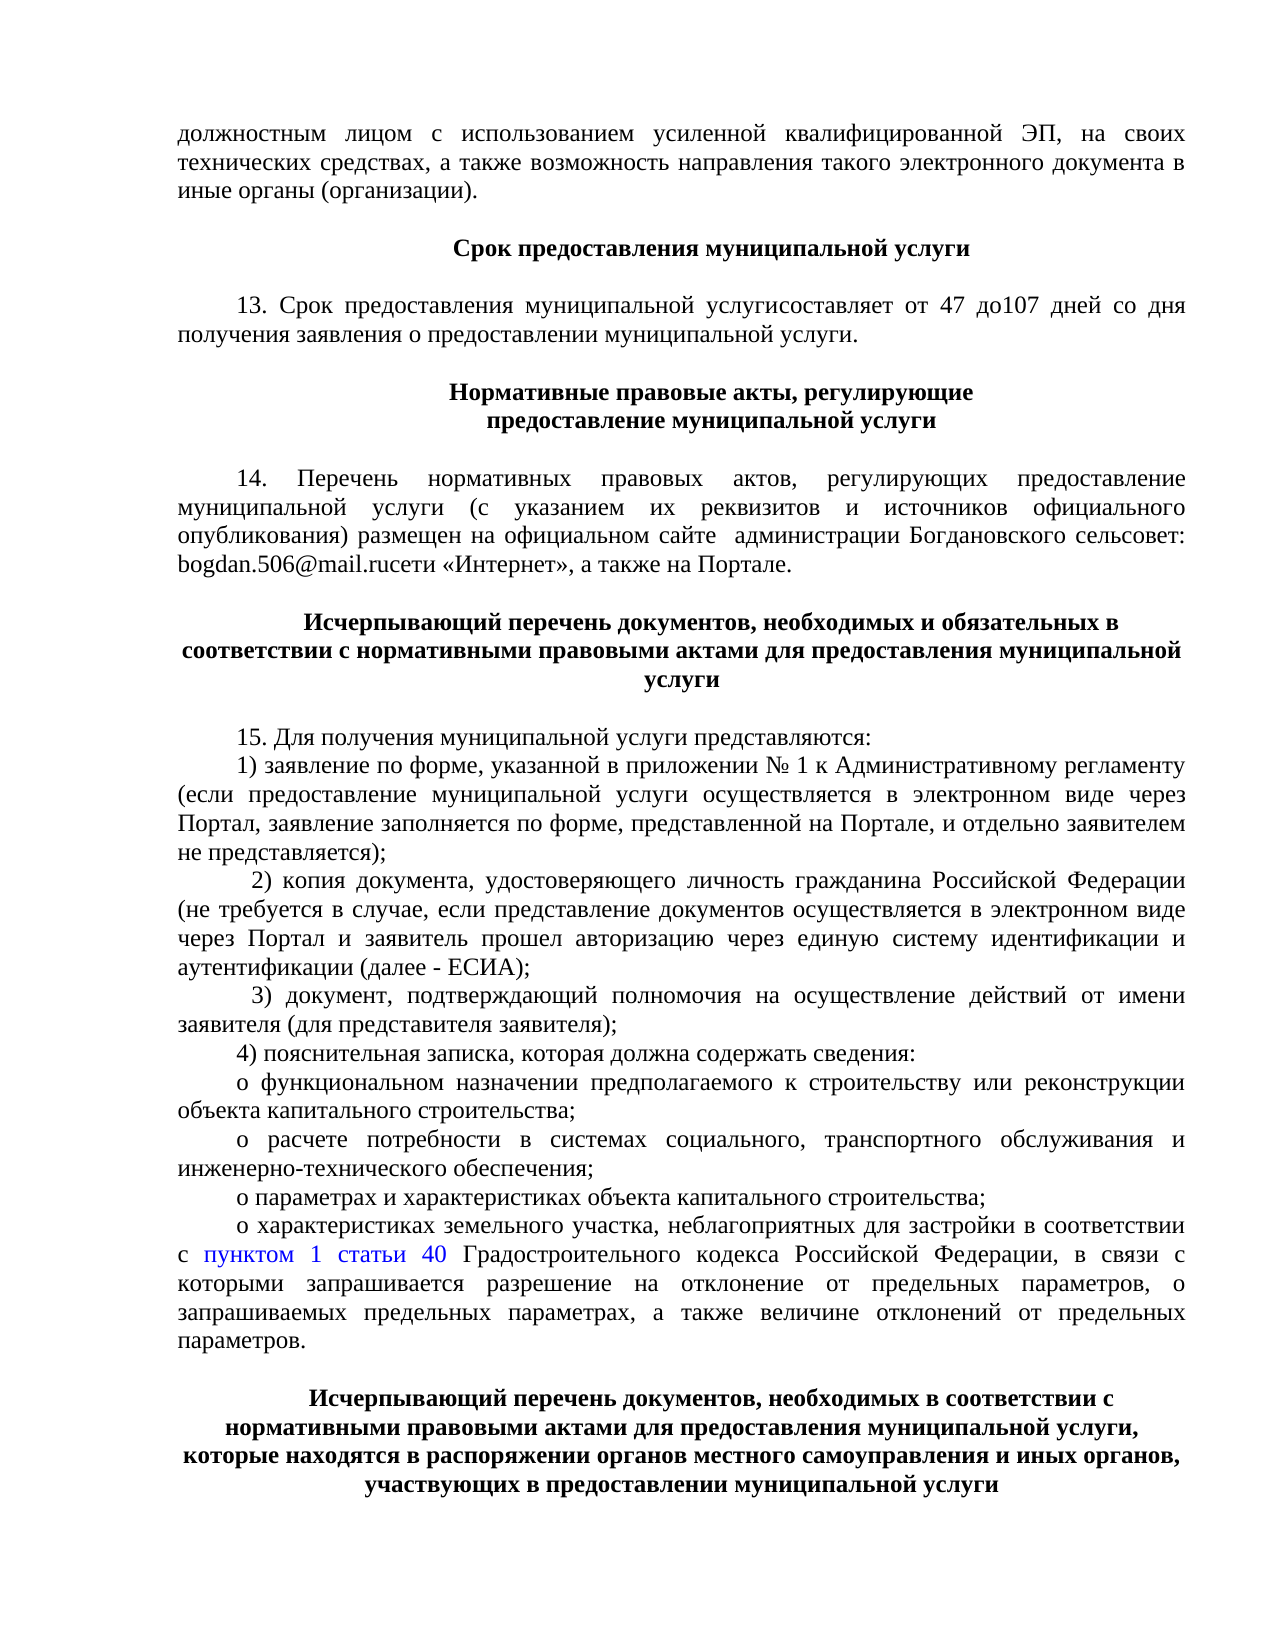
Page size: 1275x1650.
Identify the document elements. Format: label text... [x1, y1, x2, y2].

text Исчерпывающий перечень документов, необходимых и обязательных в соответствии с нормативными правовыми актами для предоставления муниципальной услуги [177, 607, 1186, 693]
text Нормативные правовые акты, регулирующие [177, 377, 1186, 406]
text 3) документ, подтверждающий полномочия на осуществление действий от имени заявителя (для представителя заявителя); [177, 981, 1186, 1038]
text 15. Для получения муниципальной услуги представляются: [177, 722, 1186, 751]
text 1) заявление по форме, указанной в приложении № 1 к Административному регламенту (если предоставление муниципальной услуги осуществляется в электронном виде через Портал, заявление заполняется по форме, представленной на Портале, и отдельно заявителем не представляется); [177, 751, 1186, 866]
text о характеристиках земельного участка, неблагоприятных для застройки в соответствии с пунктом 1 статьи 40 Градостроительного кодекса Российской Федерации, в связи с которыми запрашивается разрешение на отклонение от предельных параметров, о запрашиваемых предельных параметрах, а также величине отклонений от предельных параметров. [177, 1211, 1186, 1354]
text о расчете потребности в системах социального, транспортного обслуживания и инженерно-технического обеспечения; [177, 1124, 1186, 1182]
text предоставление муниципальной услуги [177, 406, 1186, 434]
text о функциональном назначении предполагаемого к строительству или реконструкции объекта капитального строительства; [177, 1067, 1186, 1124]
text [177, 118, 1186, 204]
text Исчерпывающий перечень документов, необходимых в соответствии с нормативными правовыми актами для предоставления муниципальной услуги, которые находятся в распоряжении органов местного самоуправления и иных органов, участвующих в предоставлении муниципальной услуги [177, 1383, 1186, 1498]
text о параметрах и характеристиках объекта капитального строительства; [177, 1182, 1186, 1211]
text Срок предоставления муниципальной услуги [177, 233, 1186, 262]
text 14. Перечень нормативных правовых актов, регулирующих предоставление муниципальной услуги (с указанием их реквизитов и источников официального опубликования) размещен на официальном сайте администрации Богдановского сельсовет: bogdan.506@mail.ruсети «Интернет», а также на Портале. [177, 463, 1186, 578]
text 2) копия документа, удостоверяющего личность гражданина Российской Федерации (не требуется в случае, если представление документов осуществляется в электронном виде через Портал и заявитель прошел авторизацию через единую систему идентификации и аутентификации (далее - ЕСИА); [177, 866, 1186, 981]
text 4) пояснительная записка, которая должна содержать сведения: [177, 1038, 1186, 1067]
text 13. Срок предоставления муниципальной услугисоставляет от 47 до107 дней со дня получения заявления о предоставлении муниципальной услуги. [177, 291, 1186, 348]
